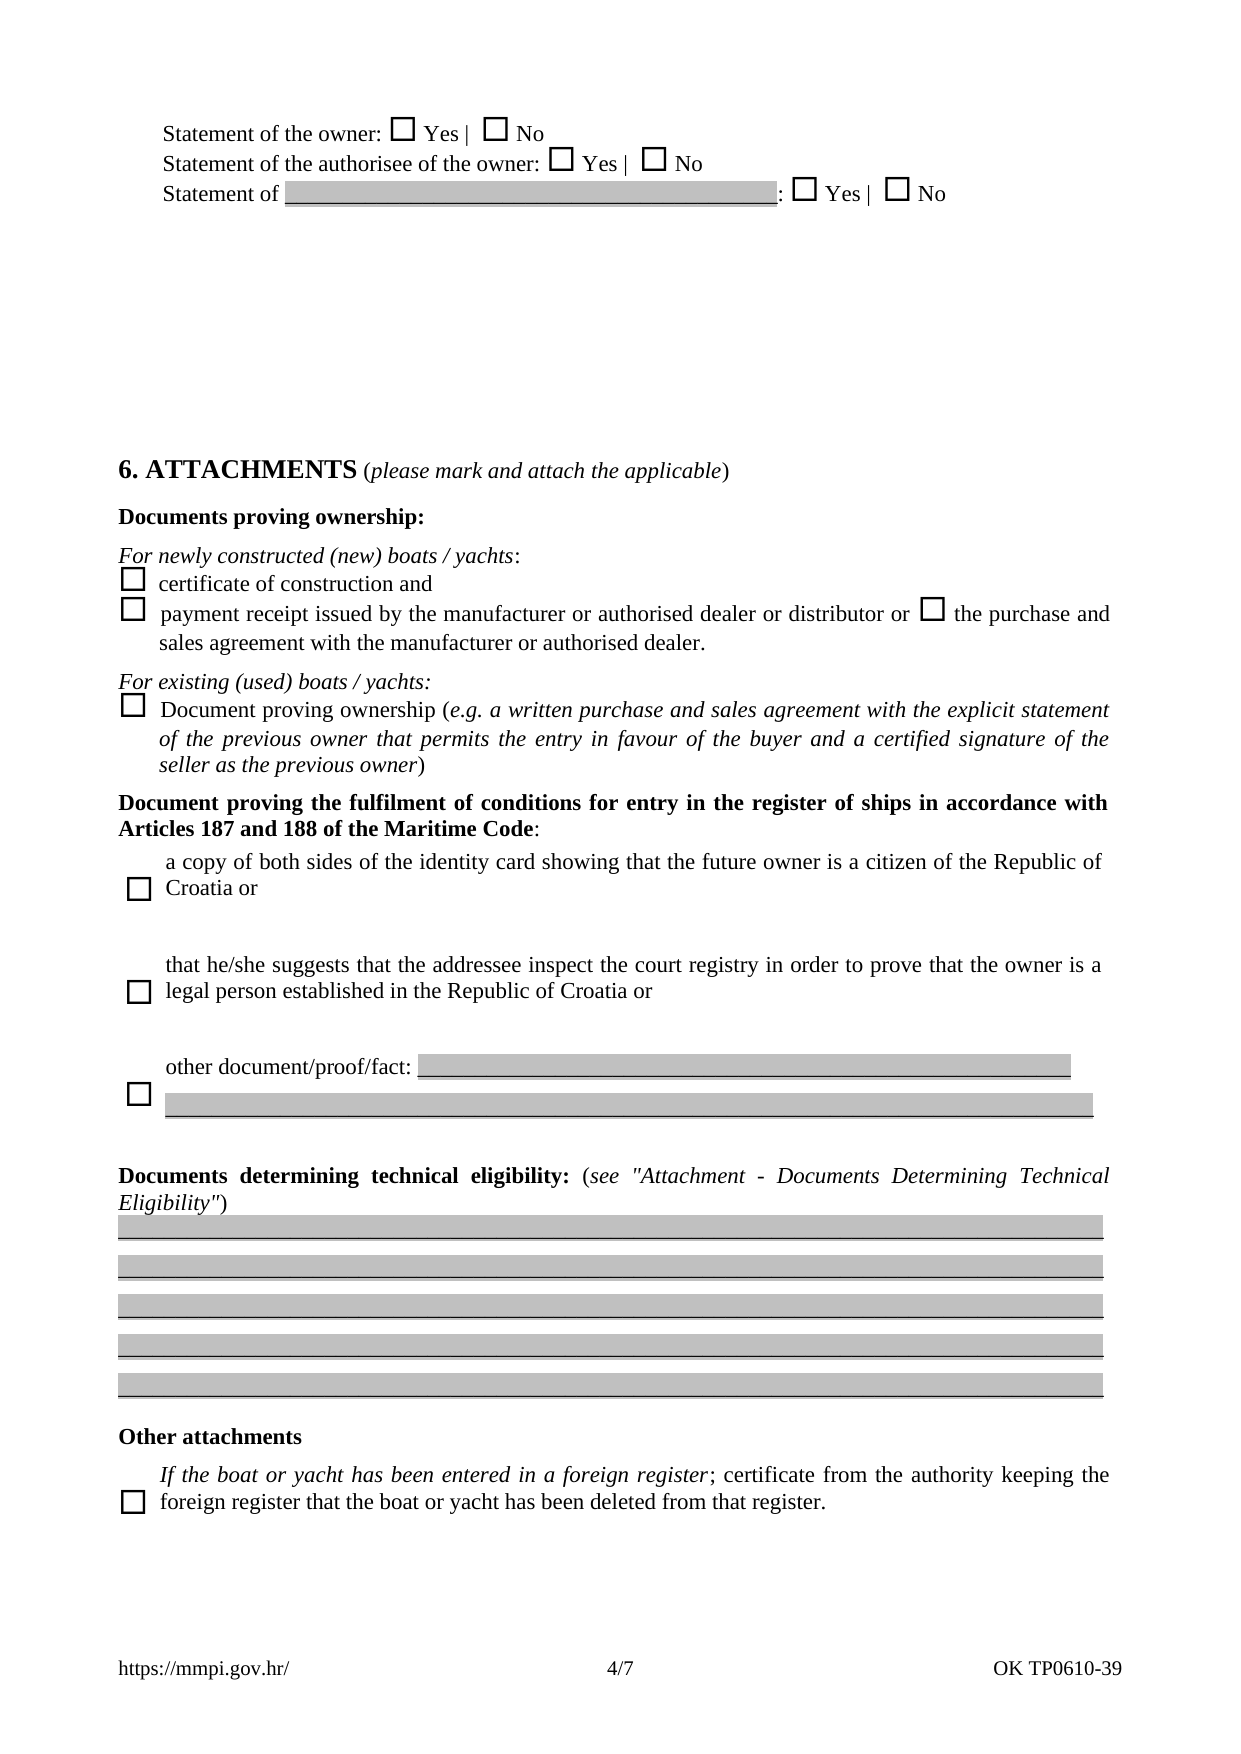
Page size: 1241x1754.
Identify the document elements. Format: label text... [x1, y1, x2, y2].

table_cell [112, 1455, 153, 1558]
table_cell Documents determining technical eligibility: (see "Attachment - Documents Determining Technical Eligibility") ______________________________________________________________________________________ ______________________________________________________________________________________ ______________________________________________________________________________________ ______________________________________________________________________________________ ______________________________________________________________________________________ [112, 1156, 1116, 1417]
text Statement of ___________________________________________: Yes | No [162, 179, 1122, 209]
text Statement of the owner: Yes | No [162, 118, 1122, 148]
text Statement of the authorisee of the owner: Yes | No [162, 148, 1122, 179]
table_header Documents proving ownership: For newly constructed (new) boats / yachts: certificate of construction and payment receipt issued by the manufacturer or authorised dealer or distributor or the purchase and sales agreement with the manufacturer or authorised dealer. For existing (used) boats / yachts: Document proving ownership (e.g. a written purchase and sales agreement with the explicit statement of the previous owner that permits the entry in favour of the buyer and a certified signature of the seller as the previous owner) [112, 497, 1116, 783]
table_cell Document proving the fulfilment of conditions for entry in the register of ships in accordance with Articles 187 and 188 of the Maritime Code: [112, 783, 1116, 1156]
table_cell Other attachments [112, 1417, 1116, 1455]
table_cell If the boat or yacht has been entered in a foreign register; certificate from the authority keeping the foreign register that the boat or yacht has been deleted from that register. [154, 1455, 1116, 1558]
text 6. ATTACHMENTS (please mark and attach the applicable) [118, 454, 1122, 485]
